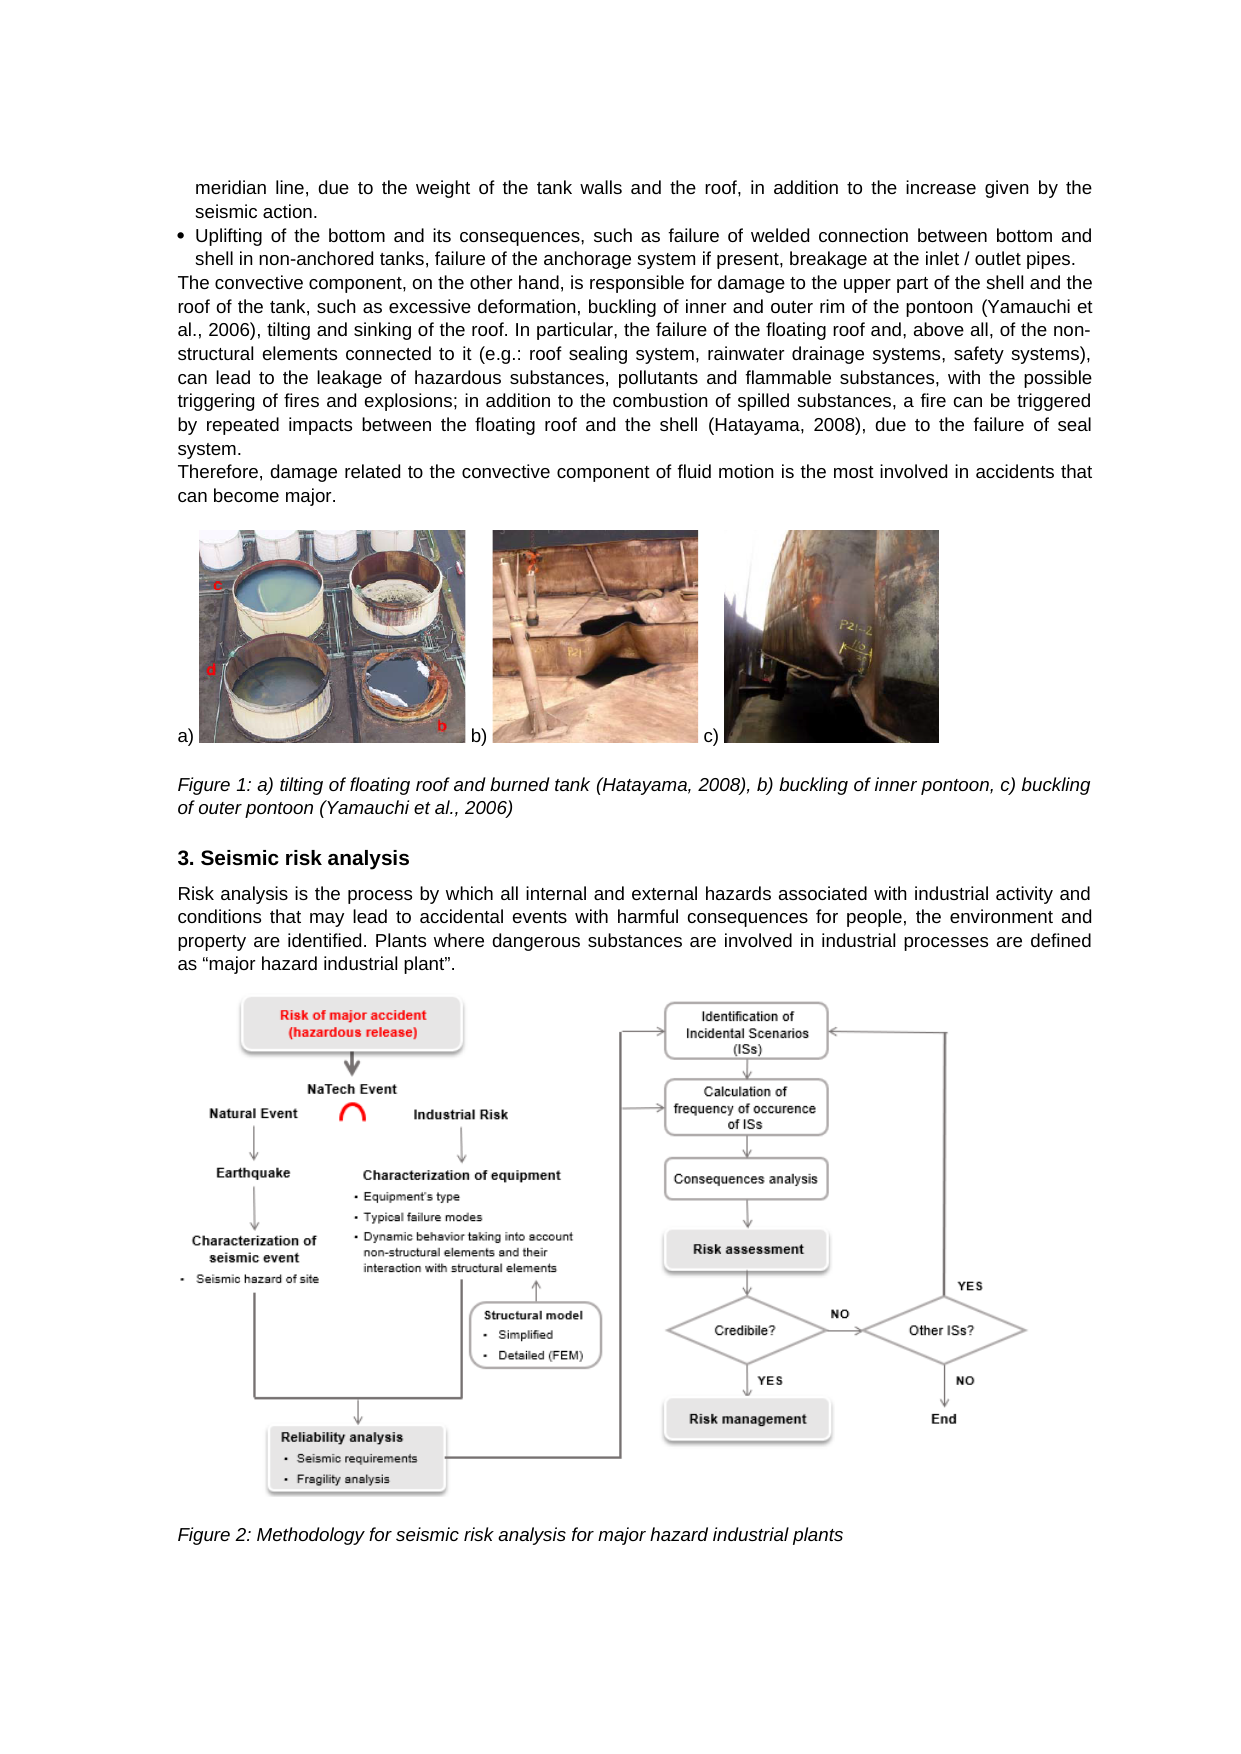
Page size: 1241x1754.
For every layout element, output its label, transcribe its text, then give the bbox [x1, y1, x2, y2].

text Risk analysis is the process by which all internal and external hazards associated with industrial activity and conditions that may lead to accidental events with harmful consequences for people, the environment and property are identified. Plants where dangerous substances are involved in industrial processes are defined as “major hazard industrial plant”. [177, 882, 1092, 975]
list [177, 177, 1092, 222]
text Figure 1: a) tilting of floating roof and burned tank (Hatayama, 2008), b) buckling of inner pontoon, c) buckling of outer pontoon (Yamauchi et al., 2006) [177, 773, 1092, 819]
list Uplifting of the bottom and its consequences, such as failure of welded connection between bottom and shell in non-anchored tanks, failure of the anchorage system if present, breakage at the inlet / outlet pipes. [177, 224, 1092, 270]
subtitle Seismic risk analysis [177, 846, 1092, 870]
text a) b) c) [177, 530, 1092, 746]
text The convective component, on the other hand, is responsible for damage to the upper part of the shell and the roof of the tank, such as excessive deformation, buckling of inner and outer rim of the pontoon (Yamauchi et al., 2006), tilting and sinking of the roof. In particular, the failure of the floating roof and, above all, of the non-structural elements connected to it (e.g.: roof sealing system, rainwater drainage systems, safety systems), can lead to the leakage of hazardous substances, pollutants and flammable substances, with the possible triggering of fires and explosions; in addition to the combustion of spilled substances, a fire can be triggered by repeated impacts between the floating roof and the shell (Hatayama, 2008), due to the failure of seal system. [177, 272, 1092, 459]
text Therefore, damage related to the convective component of fluid motion is the most involved in accidents that can become major. [177, 461, 1092, 506]
text Figure 2: Methodology for seismic risk analysis for major hazard industrial plants [177, 1524, 1092, 1545]
